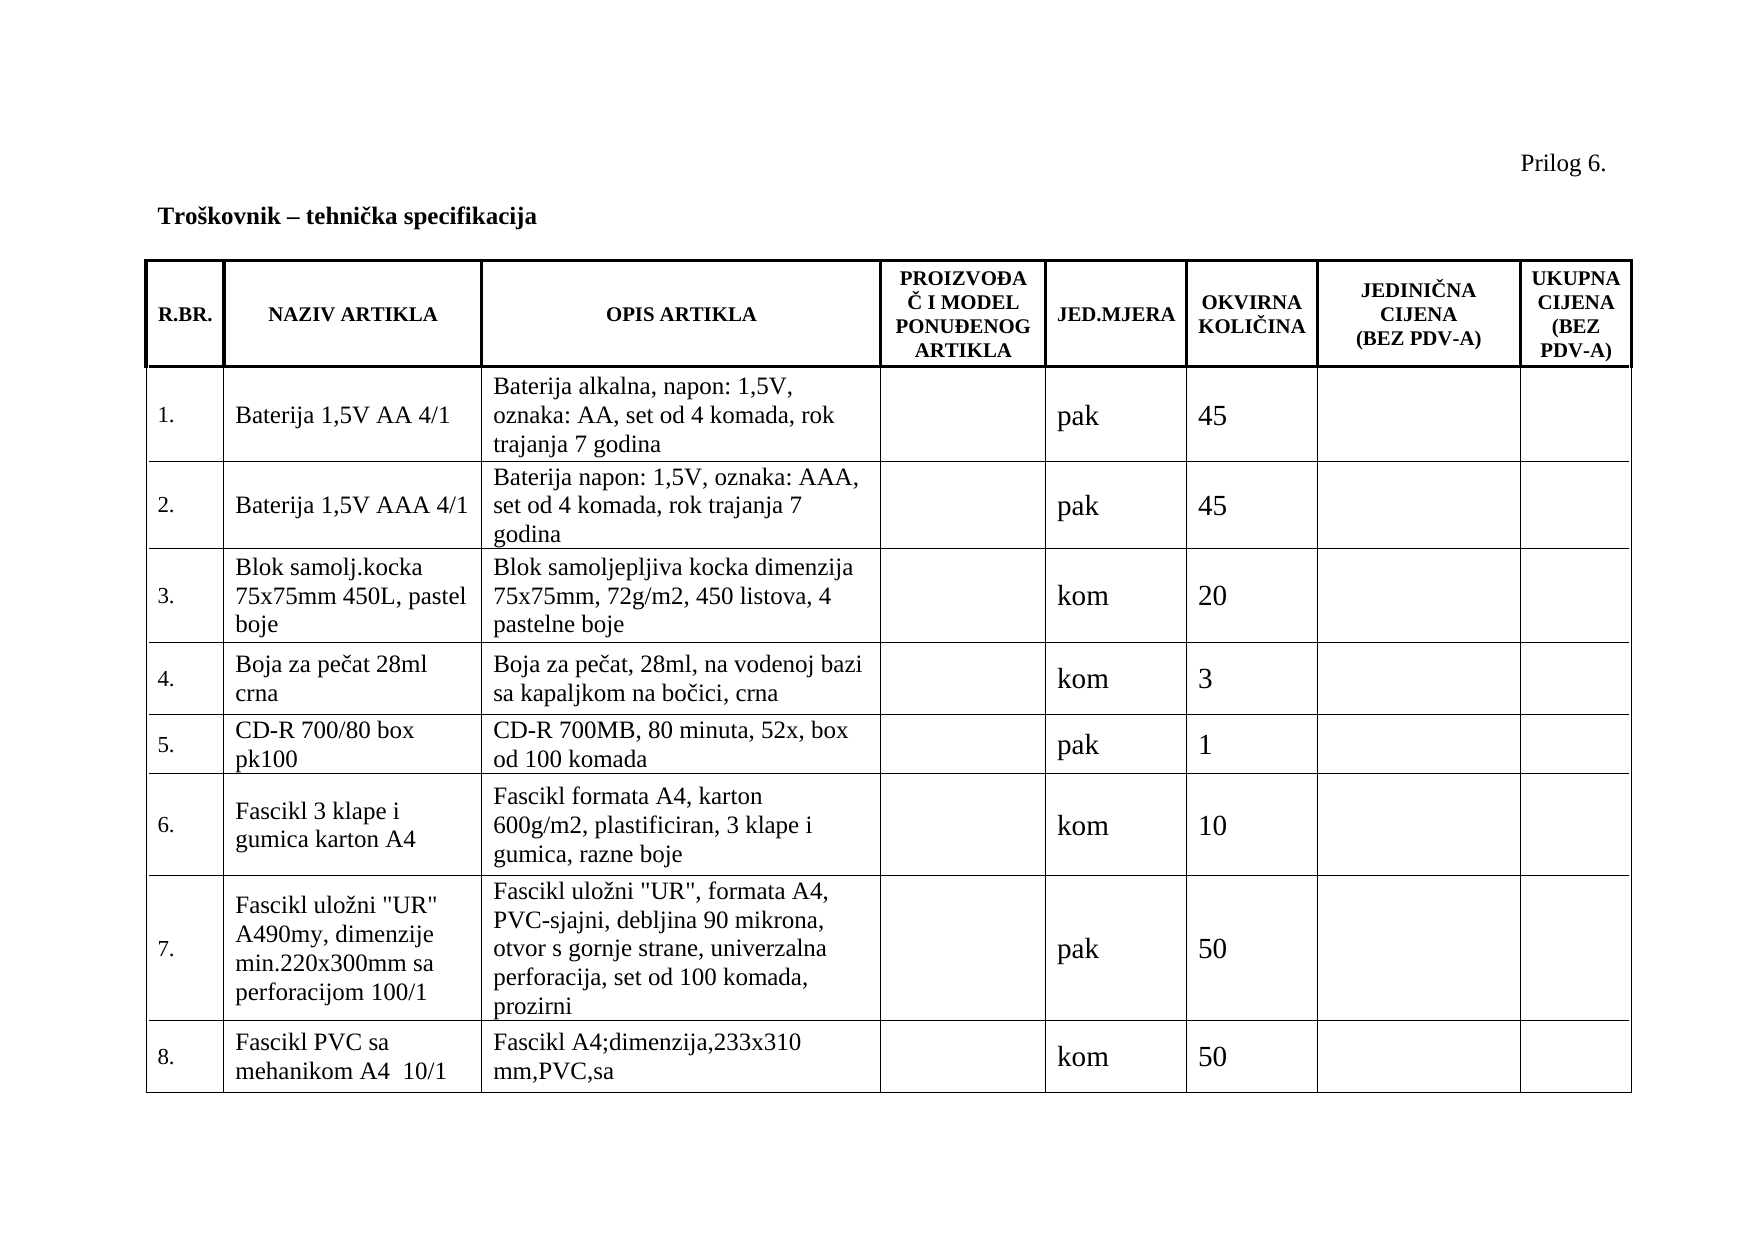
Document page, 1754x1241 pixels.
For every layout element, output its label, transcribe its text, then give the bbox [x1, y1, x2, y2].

table_cell Fascikl uložni "UR" A490my, dimenzije min.220x300mm sa perforacijom 100/1 [224, 876, 481, 1020]
table_cell [1521, 365, 1631, 461]
table_cell Boja za pečat 28ml crna [224, 643, 481, 714]
table_cell [881, 549, 1045, 642]
table_cell 4. [147, 642, 223, 714]
table_cell PROIZVOĐAČ I MODEL PONUĐENOG ARTIKLA [882, 262, 1044, 365]
table_cell 50 [1187, 1021, 1317, 1092]
table_cell pak [1046, 876, 1186, 1020]
table_cell [881, 368, 1045, 461]
table_cell 6. [147, 773, 223, 875]
table_cell [1521, 461, 1631, 548]
table_cell [1521, 875, 1631, 1020]
table_cell [1521, 1020, 1631, 1092]
table_cell [1318, 549, 1520, 642]
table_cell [224, 1021, 481, 1092]
table_cell OKVIRNA KOLIČINA [1188, 262, 1316, 365]
table_header Troškovnik – tehnička specifikacija [146, 201, 1520, 259]
table_cell CD-R 700/80 box pk100 [224, 715, 481, 773]
table_cell [1318, 774, 1520, 875]
table_cell 45 [1187, 462, 1317, 548]
table_cell [881, 462, 1045, 548]
table_cell 3 [1187, 643, 1317, 714]
table_cell [881, 643, 1045, 714]
table_cell 1 [1187, 715, 1317, 773]
table_cell [1318, 368, 1520, 461]
table_cell [1318, 643, 1520, 714]
table_cell kom [1046, 1021, 1186, 1092]
table_cell kom [1046, 643, 1186, 714]
table_cell R.BR. [148, 262, 222, 365]
table_cell Baterija alkalna, napon: 1,5V, oznaka: AA, set od 4 komada, rok trajanja 7 godina [482, 368, 880, 461]
table_cell [1318, 876, 1520, 1020]
table_cell [1318, 462, 1520, 548]
text Prilog 6. [148, 148, 1606, 176]
table_cell [881, 774, 1045, 875]
table_cell kom [1046, 774, 1186, 875]
table_cell pak [1046, 715, 1186, 773]
table_cell NAZIV ARTIKLA [226, 262, 480, 365]
table_cell 2. [147, 461, 223, 548]
table_cell pak [1046, 368, 1186, 461]
table_cell OPIS ARTIKLA [483, 262, 879, 365]
table_cell 8. [147, 1020, 223, 1092]
table_cell JEDINIČNA CIJENA (BEZ PDV-A) [1319, 262, 1519, 365]
table_cell Baterija 1,5V AA 4/1 [224, 368, 481, 461]
table_cell Baterija 1,5V AAA 4/1 [224, 462, 481, 548]
table_cell [1318, 715, 1520, 773]
table_cell Baterija napon: 1,5V, oznaka: AAA, set od 4 komada, rok trajanja 7 godina [482, 462, 880, 548]
table_cell kom [1046, 549, 1186, 642]
table_cell Fascikl formata A4, karton 600g/m2, plastificiran, 3 klape i gumica, razne boje [482, 774, 880, 875]
table_cell Blok samoljepljiva kocka dimenzija 75x75mm, 72g/m2, 450 listova, 4 pastelne boje [482, 549, 880, 642]
table_cell 45 [1187, 368, 1317, 461]
table_cell [1521, 548, 1631, 642]
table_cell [482, 1021, 880, 1092]
table_cell 20 [1187, 549, 1317, 642]
table_cell [1521, 642, 1631, 714]
table_cell Fascikl 3 klape i gumica karton A4 [224, 774, 481, 875]
table_cell UKUPNA CIJENA (BEZ PDV-A) [1522, 262, 1630, 365]
table_cell 1. [147, 366, 223, 461]
table_cell [1521, 773, 1631, 875]
table_cell [1521, 714, 1631, 773]
table_cell 5. [147, 714, 223, 773]
table_cell JED.MJERA [1047, 262, 1185, 365]
table_cell Boja za pečat, 28ml, na vodenoj bazi sa kapaljkom na bočici, crna [482, 643, 880, 714]
table_cell pak [1046, 462, 1186, 548]
table_cell 7. [147, 875, 223, 1020]
table_cell Blok samolj.kocka 75x75mm 450L, pastel boje [224, 549, 481, 642]
table_cell [881, 1021, 1045, 1092]
table_cell 3. [147, 548, 223, 642]
table_cell CD-R 700MB, 80 minuta, 52x, box od 100 komada [482, 715, 880, 773]
table_cell [1318, 1021, 1520, 1092]
table_cell 50 [1187, 876, 1317, 1020]
table_cell 10 [1187, 774, 1317, 875]
table_cell [881, 715, 1045, 773]
table_cell Fascikl uložni "UR", formata A4, PVC-sjajni, debljina 90 mikrona, otvor s gornje strane, univerzalna perforacija, set od 100 komada, prozirni [482, 876, 880, 1020]
table_cell [881, 876, 1045, 1020]
